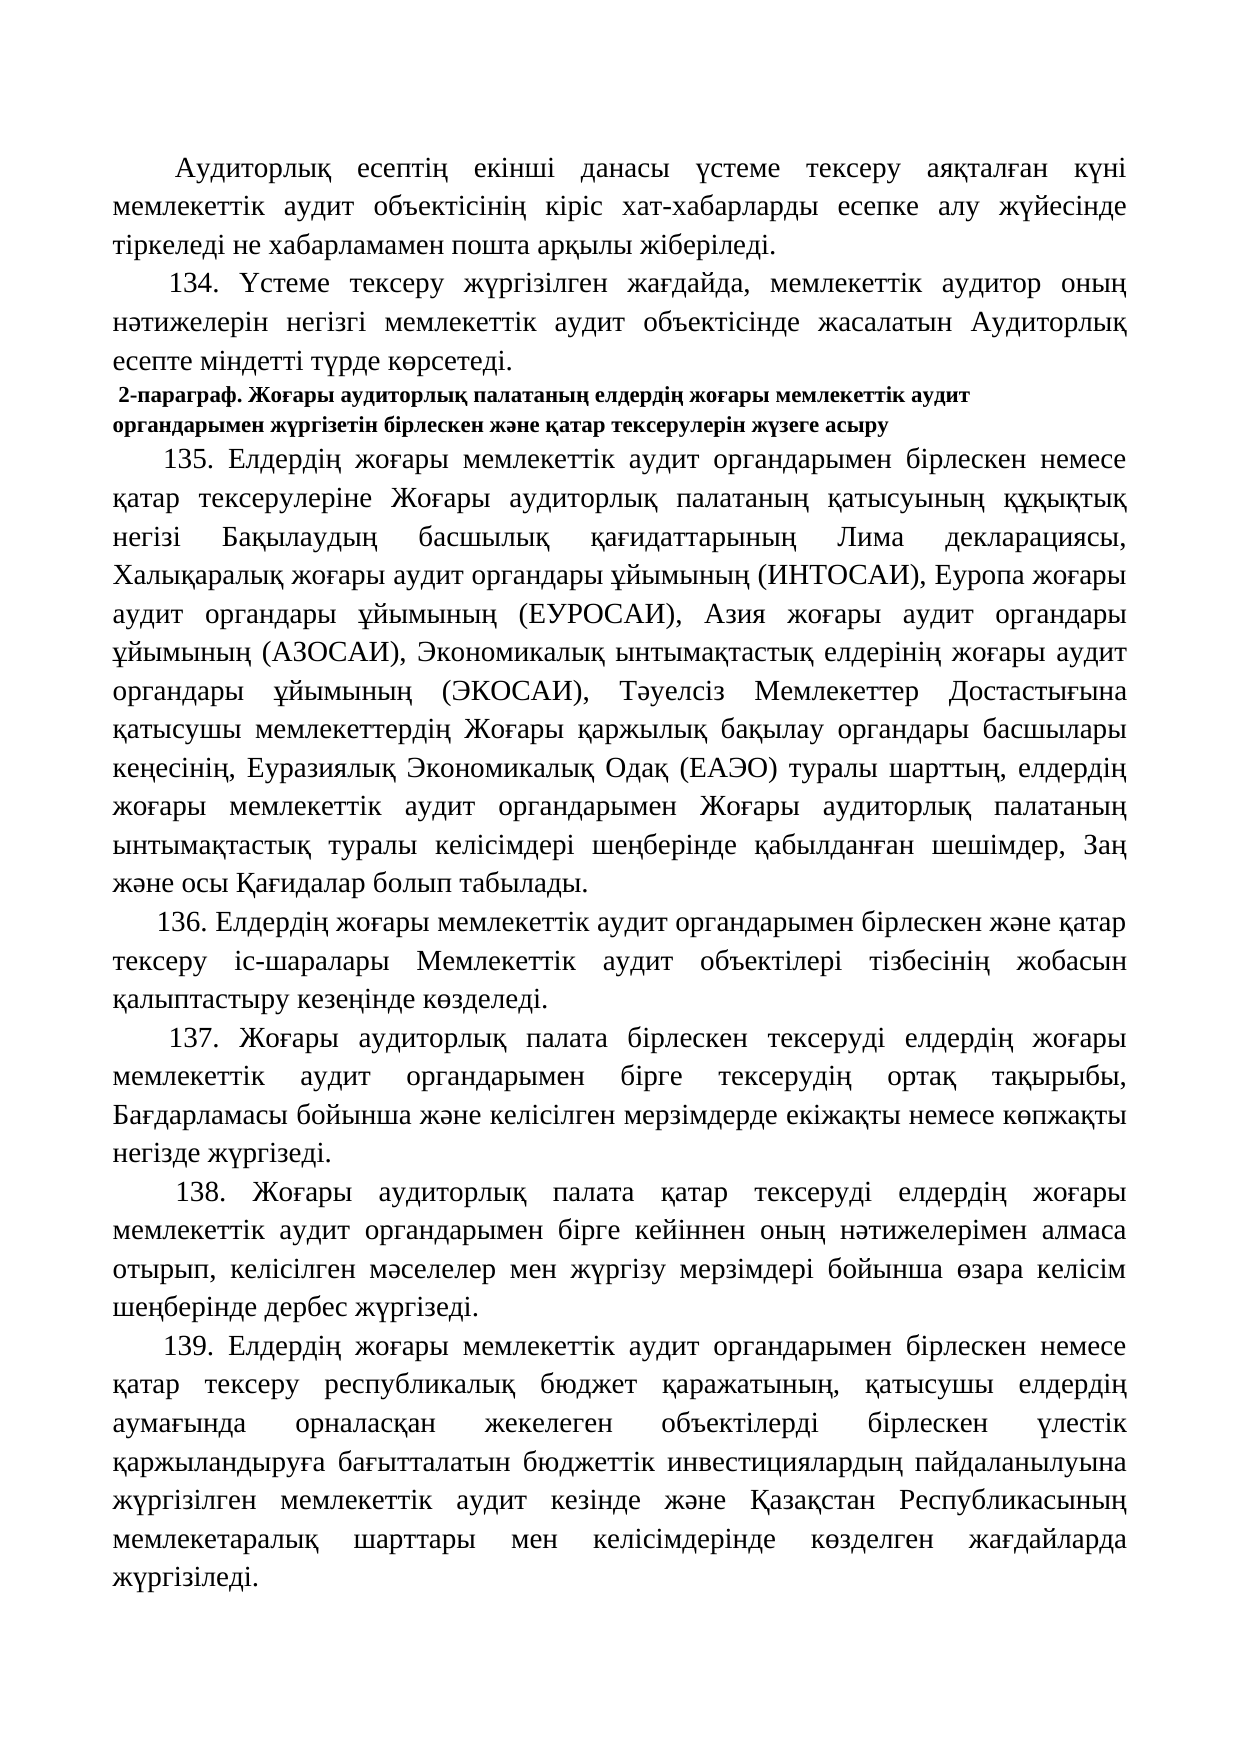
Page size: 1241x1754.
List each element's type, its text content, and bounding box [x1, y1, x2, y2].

text 2-параграф. Жоғары аудиторлық палатаның елдердің жоғары мемлекеттік аудит органдарымен жүргізетін бірлескен және қатар тексерулерін жүзеге асыру [112, 381, 1128, 438]
text Аудиторлық есептің екінші данасы үстеме тексеру аяқталған күні мемлекеттік аудит объектісінің кіріс хат-хабарларды есепке алу жүйесінде тіркеледі не хабарламамен пошта арқылы жіберіледі. [112, 150, 1128, 261]
text 134. Үстеме тексеру жүргізілген жағдайда, мемлекеттік аудитор оның нәтижелерін негізгі мемлекеттік аудит объектісінде жасалатын Аудиторлық есепте міндетті түрде көрсетеді. [112, 266, 1128, 376]
text 138. Жоғары аудиторлық палата қатар тексеруді елдердің жоғары мемлекеттік аудит органдарымен бірге кейіннен оның нәтижелерімен алмаса отырып, келісілген мәселелер мен жүргізу мерзімдері бойынша өзара келісім шеңберінде дербес жүргізеді. [112, 1174, 1128, 1323]
text 137. Жоғары аудиторлық палата бірлескен тексеруді елдердің жоғары мемлекеттік аудит органдарымен бірге тексерудің ортақ тақырыбы, Бағдарламасы бойынша және келісілген мерзімдерде екіжақты немесе көпжақты негізде жүргізеді. [112, 1020, 1128, 1169]
text 136. Елдердің жоғары мемлекеттік аудит органдарымен бірлескен және қатар тексеру іс-шаралары Мемлекеттік аудит объектілері тізбесінің жобасын қалыптастыру кезеңінде көзделеді. [112, 904, 1128, 1015]
text 135. Елдердің жоғары мемлекеттік аудит органдарымен бірлескен немесе қатар тексерулеріне Жоғары аудиторлық палатаның қатысуының құқықтық негізі Бақылаудың басшылық қағидаттарының Лима декларациясы, Халықаралық жоғары аудит органдары ұйымының (ИНТОСАИ), Еуропа жоғары аудит органдары ұйымының (ЕУРОСАИ), Азия жоғары аудит органдары ұйымының (АЗОСАИ), Экономикалық ынтымақтастық елдерінің жоғары аудит органдары ұйымының (ЭКОСАИ), Тәуелсіз Мемлекеттер Достастығына қатысушы мемлекеттердің Жоғары қаржылық бақылау органдары басшылары кеңесінің, Еуразиялық Экономикалық Одақ (ЕАЭО) туралы шарттың, елдердің жоғары мемлекеттік аудит органдарымен Жоғары аудиторлық палатаның ынтымақтастық туралы келісімдері шеңберінде қабылданған шешімдер, Заң және осы Қағидалар болып табылады. [112, 442, 1128, 899]
text 139. Елдердің жоғары мемлекеттік аудит органдарымен бірлескен немесе қатар тексеру республикалық бюджет қаражатының, қатысушы елдердің аумағында орналасқан жекелеген объектілерді бірлескен үлестік қаржыландыруға бағытталатын бюджеттік инвестициялардың пайдаланылуына жүргізілген мемлекеттік аудит кезінде және Қазақстан Республикасының мемлекетаралық шарттары мен келісімдерінде көзделген жағдайларда жүргізіледі. [112, 1328, 1128, 1593]
